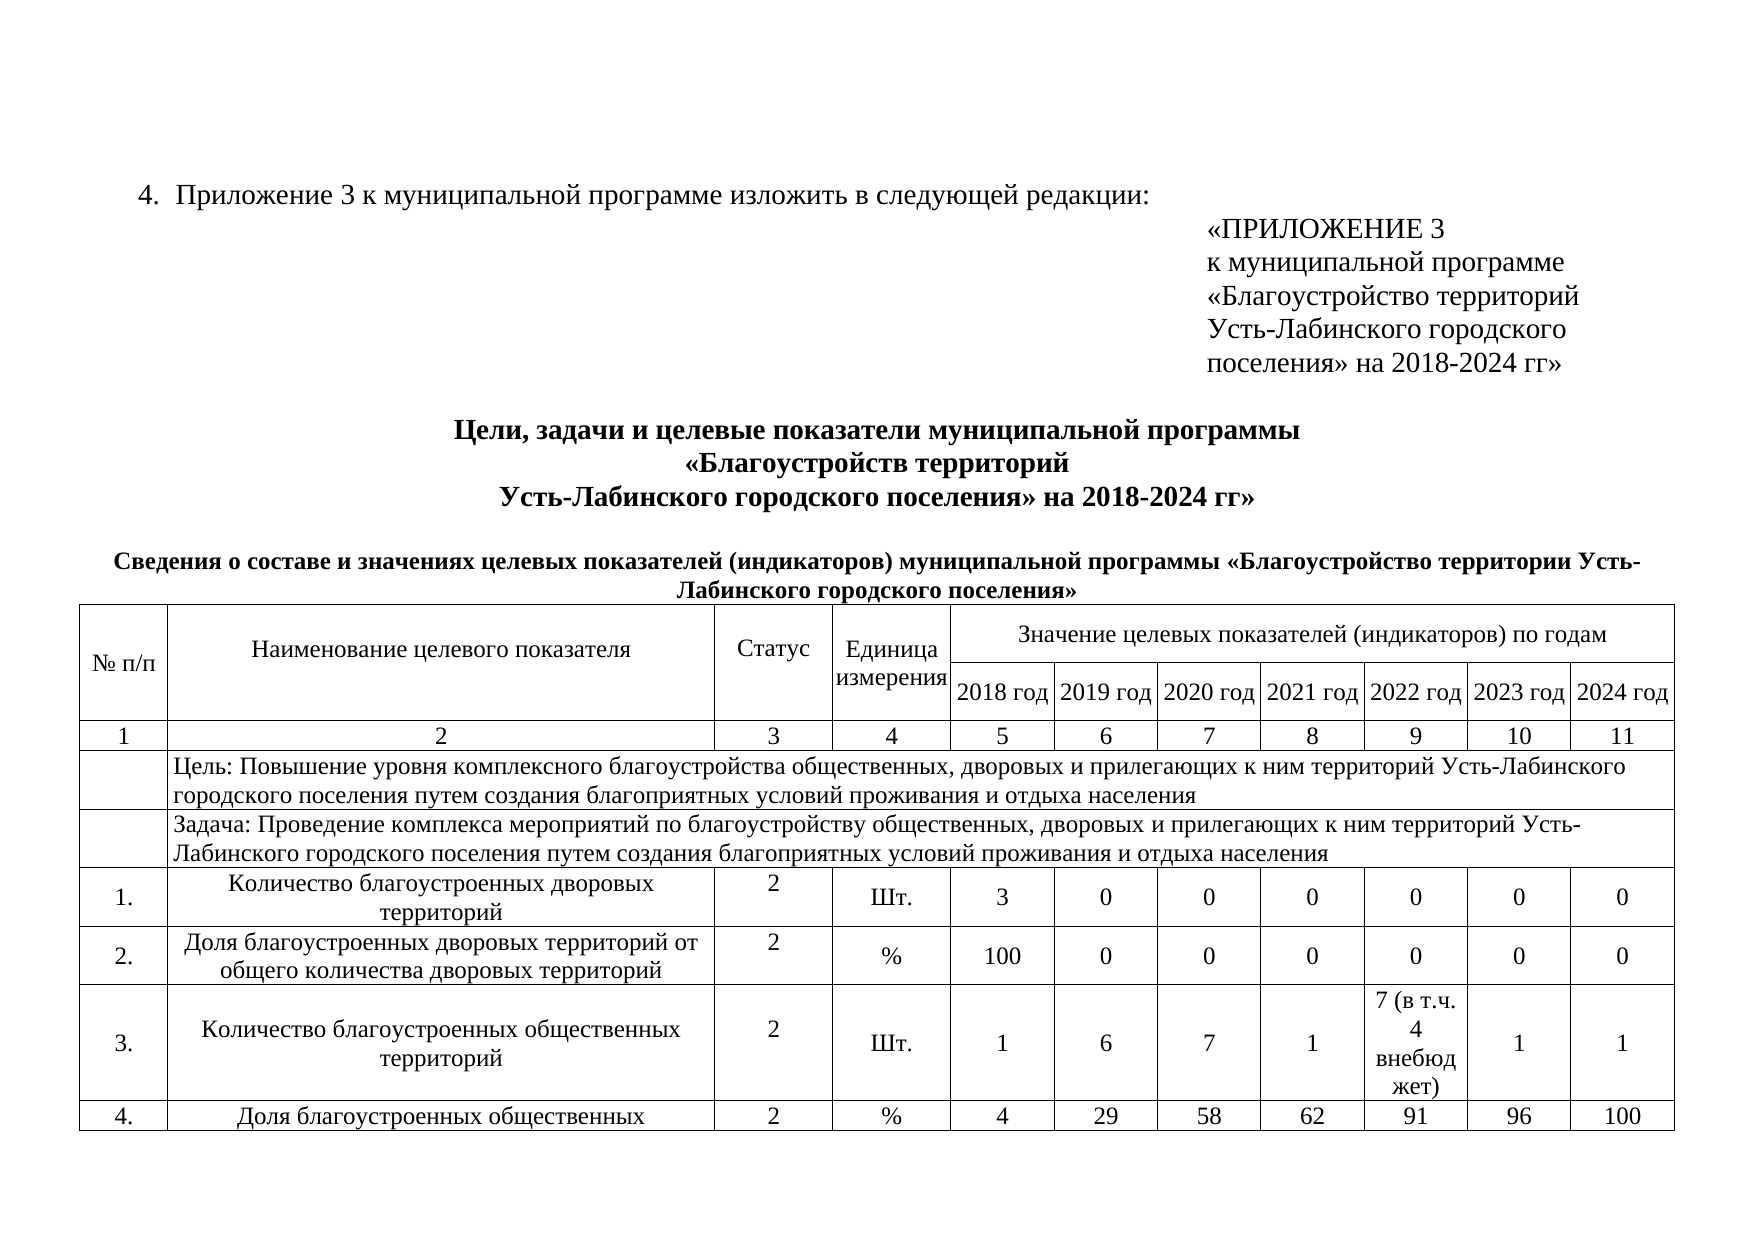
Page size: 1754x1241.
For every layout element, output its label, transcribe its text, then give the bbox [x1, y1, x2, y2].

table_cell 0 [1261, 868, 1364, 926]
table_cell 62 [1261, 1101, 1364, 1130]
table_cell 0 [1468, 927, 1570, 984]
table_cell 4. [80, 1101, 167, 1130]
table_cell 2 [168, 721, 714, 750]
table_cell 3 [951, 868, 1054, 926]
table_cell 1 [80, 721, 167, 750]
table_cell 10 [1468, 721, 1570, 750]
table_cell 2021 год [1261, 663, 1364, 720]
table_cell Шт. [833, 868, 950, 926]
table_cell [80, 810, 167, 867]
table_cell 6 [1055, 721, 1157, 750]
table_cell 4 [833, 721, 950, 750]
text Цели, задачи и целевые показатели муниципальной программы [100, 412, 1653, 446]
table_cell Количество благоустроенных общественных территорий [168, 985, 714, 1100]
text поселения» на 2018-2024 гг» [322, 345, 1653, 378]
table_cell Цель: Повышение уровня комплексного благоустройства общественных, дворовых и прилегающих к ним территорий Усть-Лабинского городского поселения путем создания благоприятных условий проживания и отдыха населения [168, 751, 1674, 808]
text «Благоустройств территорий [100, 446, 1653, 479]
table_cell 2023 год [1468, 663, 1570, 720]
table_header № п/п [80, 605, 167, 720]
table_cell 0 [1571, 927, 1674, 984]
table_cell 0 [1365, 868, 1467, 926]
table_cell 8 [1261, 721, 1364, 750]
table_cell Количество благоустроенных дворовых территорий [168, 868, 714, 926]
table_cell 7 [1158, 721, 1260, 750]
table_cell 2020 год [1158, 663, 1260, 720]
table_cell 3. [80, 985, 167, 1100]
table_cell 6 [1055, 985, 1157, 1100]
table_cell Задача: Проведение комплекса мероприятий по благоустройству общественных, дворовых и прилегающих к ним территорий Усть-Лабинского городского поселения путем создания благоприятных условий проживания и отдыха населения [168, 810, 1674, 867]
table_cell 1 [951, 985, 1054, 1100]
table_cell 0 [1571, 868, 1674, 926]
table_cell 7 (в т.ч. 4 внебюджет) [1365, 985, 1467, 1100]
table_cell 1 [1571, 985, 1674, 1100]
table_cell 4 [951, 1101, 1054, 1130]
text Усть-Лабинского городского [322, 311, 1653, 345]
text Сведения о составе и значениях целевых показателей (индикаторов) муниципальной программы «Благоустройство территории Усть-Лабинского городского поселения» [100, 546, 1653, 604]
table_cell 58 [1158, 1101, 1260, 1130]
table_header Статус [715, 605, 832, 720]
table_header Наименование целевого показателя [168, 605, 714, 720]
table_cell 2019 год [1055, 663, 1157, 720]
table_cell 91 [1365, 1101, 1467, 1130]
table_cell 2024 год [1571, 663, 1674, 720]
table_cell 2022 год [1365, 663, 1467, 720]
table_cell 29 [1055, 1101, 1157, 1130]
table_cell Доля благоустроенных дворовых территорий от общего количества дворовых территорий [168, 927, 714, 984]
text «Благоустройство территорий [322, 278, 1653, 311]
table_cell 100 [951, 927, 1054, 984]
text к муниципальной программе [322, 244, 1653, 278]
table_cell 2 [715, 868, 832, 926]
table_cell 2. [80, 927, 167, 984]
table_cell 100 [1571, 1101, 1674, 1130]
table_cell 0 [1055, 927, 1157, 984]
table_cell 0 [1158, 868, 1260, 926]
table_cell 96 [1468, 1101, 1570, 1130]
table_cell 0 [1468, 868, 1570, 926]
table_cell % [833, 927, 950, 984]
text Усть-Лабинского городского поселения» на 2018-2024 гг» [100, 479, 1653, 513]
list Приложение 3 к муниципальной программе изложить в следующей редакции: [138, 177, 1653, 211]
table_cell 7 [1158, 985, 1260, 1100]
text «ПРИЛОЖЕНИЕ 3 [1133, 211, 1653, 244]
table_cell 1. [80, 868, 167, 926]
table_header Значение целевых показателей (индикаторов) по годам [951, 605, 1674, 662]
table_cell 11 [1571, 721, 1674, 750]
table_cell 0 [1158, 927, 1260, 984]
table_cell 5 [951, 721, 1054, 750]
table_cell 9 [1365, 721, 1467, 750]
table_cell 2 [715, 1101, 832, 1130]
table_cell 2018 год [951, 663, 1054, 720]
table_cell % [833, 1101, 950, 1130]
table_header Единица измерения [833, 605, 950, 720]
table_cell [168, 1101, 714, 1130]
table_cell 1 [1468, 985, 1570, 1100]
table_cell 0 [1365, 927, 1467, 984]
table_cell 2 [715, 927, 832, 984]
table_cell 2 [715, 985, 832, 1100]
table_cell [80, 751, 167, 808]
table_cell 3 [715, 721, 832, 750]
table_cell 0 [1055, 868, 1157, 926]
table_cell Шт. [833, 985, 950, 1100]
table_cell 1 [1261, 985, 1364, 1100]
table_cell 0 [1261, 927, 1364, 984]
